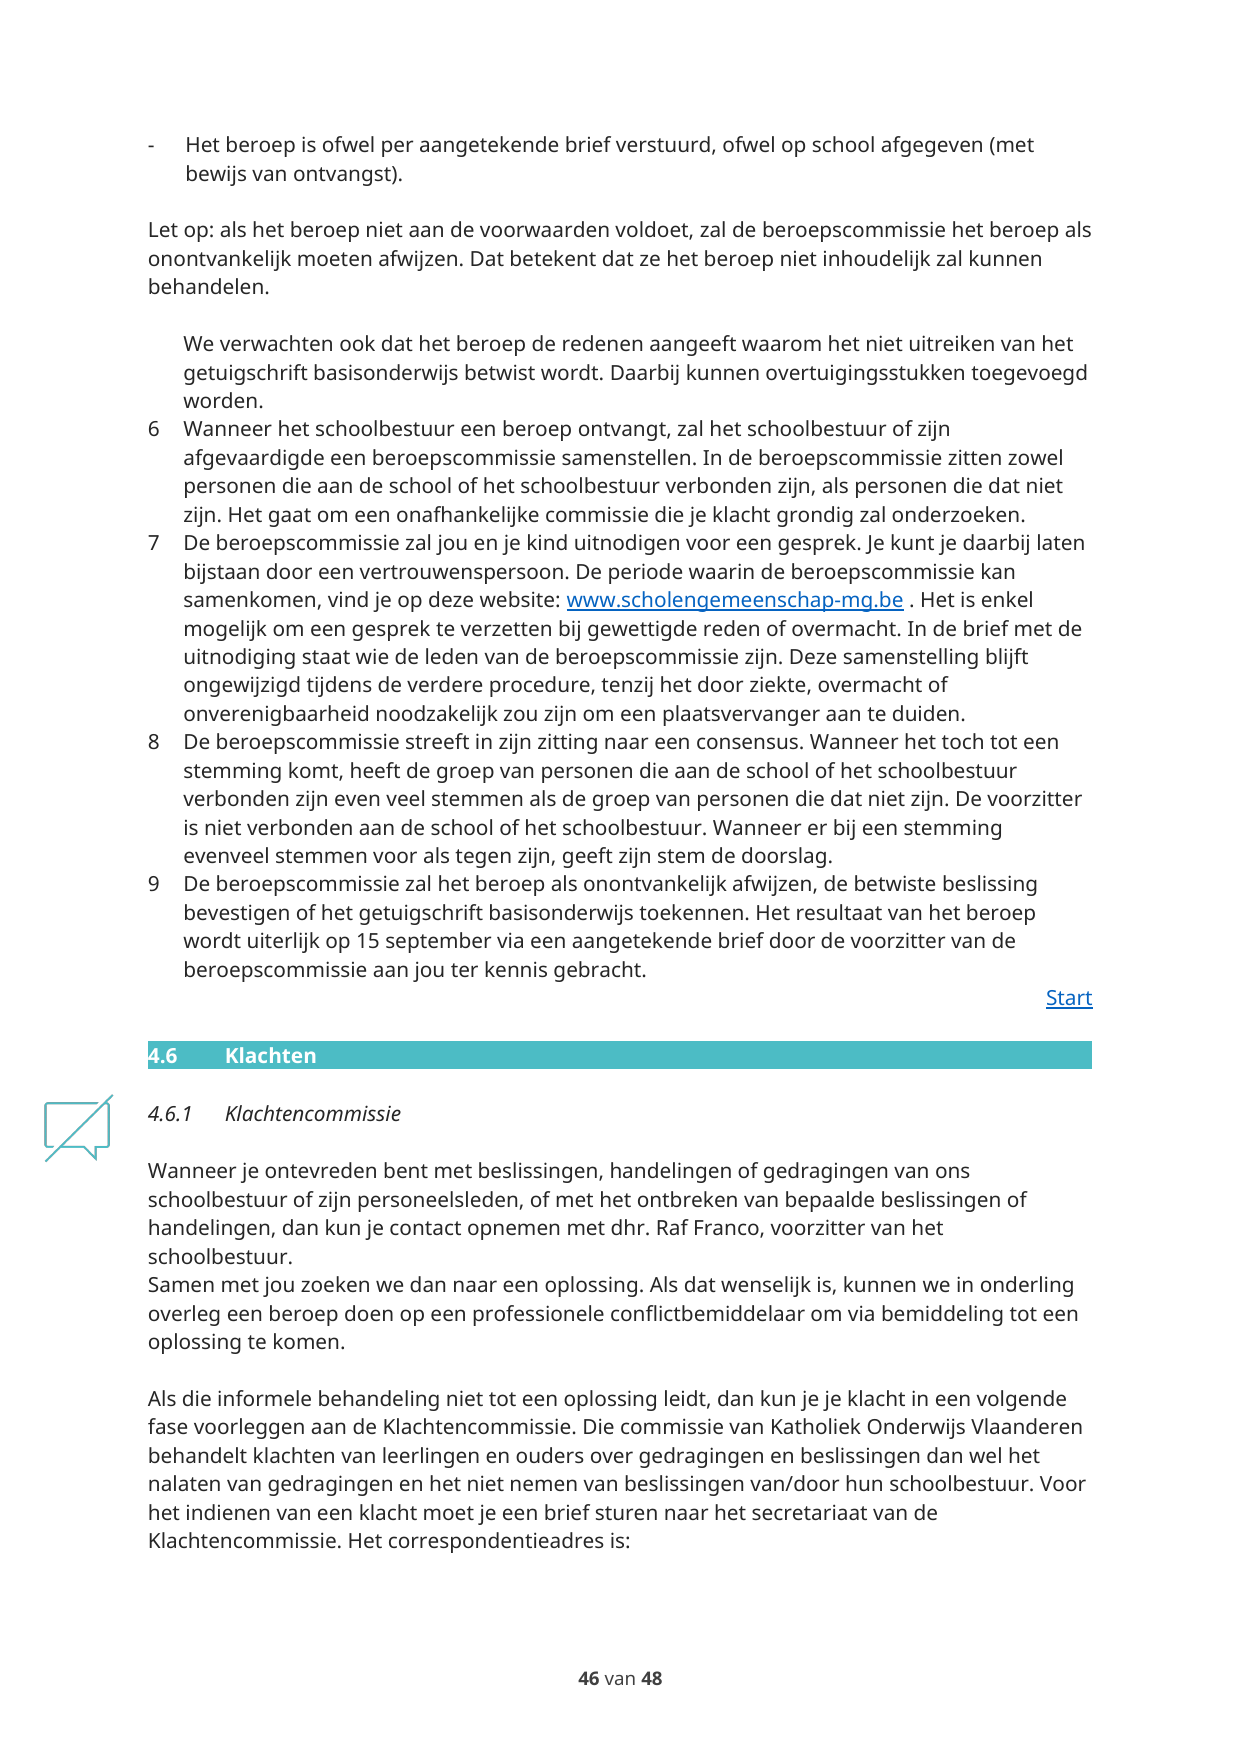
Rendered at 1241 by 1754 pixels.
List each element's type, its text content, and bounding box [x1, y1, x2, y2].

list De beroepscommissie zal jou en je kind uitnodigen voor een gesprek. Je kunt je daarbij laten bijstaan door een vertrouwenspersoon. De periode waarin de beroepscommissie kan samenkomen, vind je op deze website: www.scholengemeenschap-mg.be . Het is enkel mogelijk om een gesprek te verzetten bij gewettigde reden of overmacht. In de brief met de uitnodiging staat wie de leden van de beroepscommissie zijn. Deze samenstelling blijft ongewijzigd tijdens de verdere procedure, tenzij het door ziekte, overmacht of onverenigbaarheid noodzakelijk zou zijn om een plaatsvervanger aan te duiden. [148, 528, 1092, 727]
list De beroepscommissie streeft in zijn zitting naar een consensus. Wanneer het toch tot een stemming komt, heeft de groep van personen die aan de school of het schoolbestuur verbonden zijn even veel stemmen als de groep van personen die dat niet zijn. De voorzitter is niet verbonden aan de school of het schoolbestuur. Wanneer er bij een stemming evenveel stemmen voor als tegen zijn, geeft zijn stem de doorslag. [148, 727, 1092, 869]
subtitle Klachtencommissie [148, 1099, 1092, 1127]
text Let op: als het beroep niet aan de voorwaarden voldoet, zal de beroepscommissie het beroep als onontvankelijk moeten afwijzen. Dat betekent dat ze het beroep niet inhoudelijk zal kunnen behandelen. [148, 216, 1092, 301]
list Het beroep is ofwel per aangetekende brief verstuurd, ofwel op school afgegeven (met bewijs van ontvangst). [148, 130, 1092, 187]
text Als die informele behandeling niet tot een oplossing leidt, dan kun je je klacht in een volgende fase voorleggen aan de Klachtencommissie. Die commissie van Katholiek Onderwijs Vlaanderen behandelt klachten van leerlingen en ouders over gedragingen en beslissingen dan wel het nalaten van gedragingen en het niet nemen van beslissingen van/door hun schoolbestuur. Voor het indienen van een klacht moet je een brief sturen naar het secretariaat van de Klachtencommissie. Het correspondentieadres is: [148, 1384, 1092, 1554]
text Wanneer je ontevreden bent met beslissingen, handelingen of gedragingen van ons schoolbestuur of zijn personeelsleden, of met het ontbreken van bepaalde beslissingen of handelingen, dan kun je contact opnemen met dhr. Raf Franco, voorzitter van het schoolbestuur. [148, 1156, 1092, 1270]
picture [31, 1086, 123, 1177]
text Start [148, 983, 1092, 1012]
text We verwachten ook dat het beroep de redenen aangeeft waarom het niet uitreiken van het getuigschrift basisonderwijs betwist wordt. Daarbij kunnen overtuigingsstukken toegevoegd worden. [183, 329, 1092, 414]
subtitle Klachten [148, 1041, 1092, 1069]
text Samen met jou zoeken we dan naar een oplossing. Als dat wenselijk is, kunnen we in onderling overleg een beroep doen op een professionele conflictbemiddelaar om via bemiddeling tot een oplossing te komen. [148, 1270, 1092, 1356]
list De beroepscommissie zal het beroep als onontvankelijk afwijzen, de betwiste beslissing bevestigen of het getuigschrift basisonderwijs toekennen. Het resultaat van het beroep wordt uiterlijk op 15 september via een aangetekende brief door de voorzitter van de beroepscommissie aan jou ter kennis gebracht. [148, 869, 1092, 983]
list Wanneer het schoolbestuur een beroep ontvangt, zal het schoolbestuur of zijn afgevaardigde een beroepscommissie samenstellen. In de beroepscommissie zitten zowel personen die aan de school of het schoolbestuur verbonden zijn, als personen die dat niet zijn. Het gaat om een onafhankelijke commissie die je klacht grondig zal onderzoeken. [148, 414, 1092, 528]
